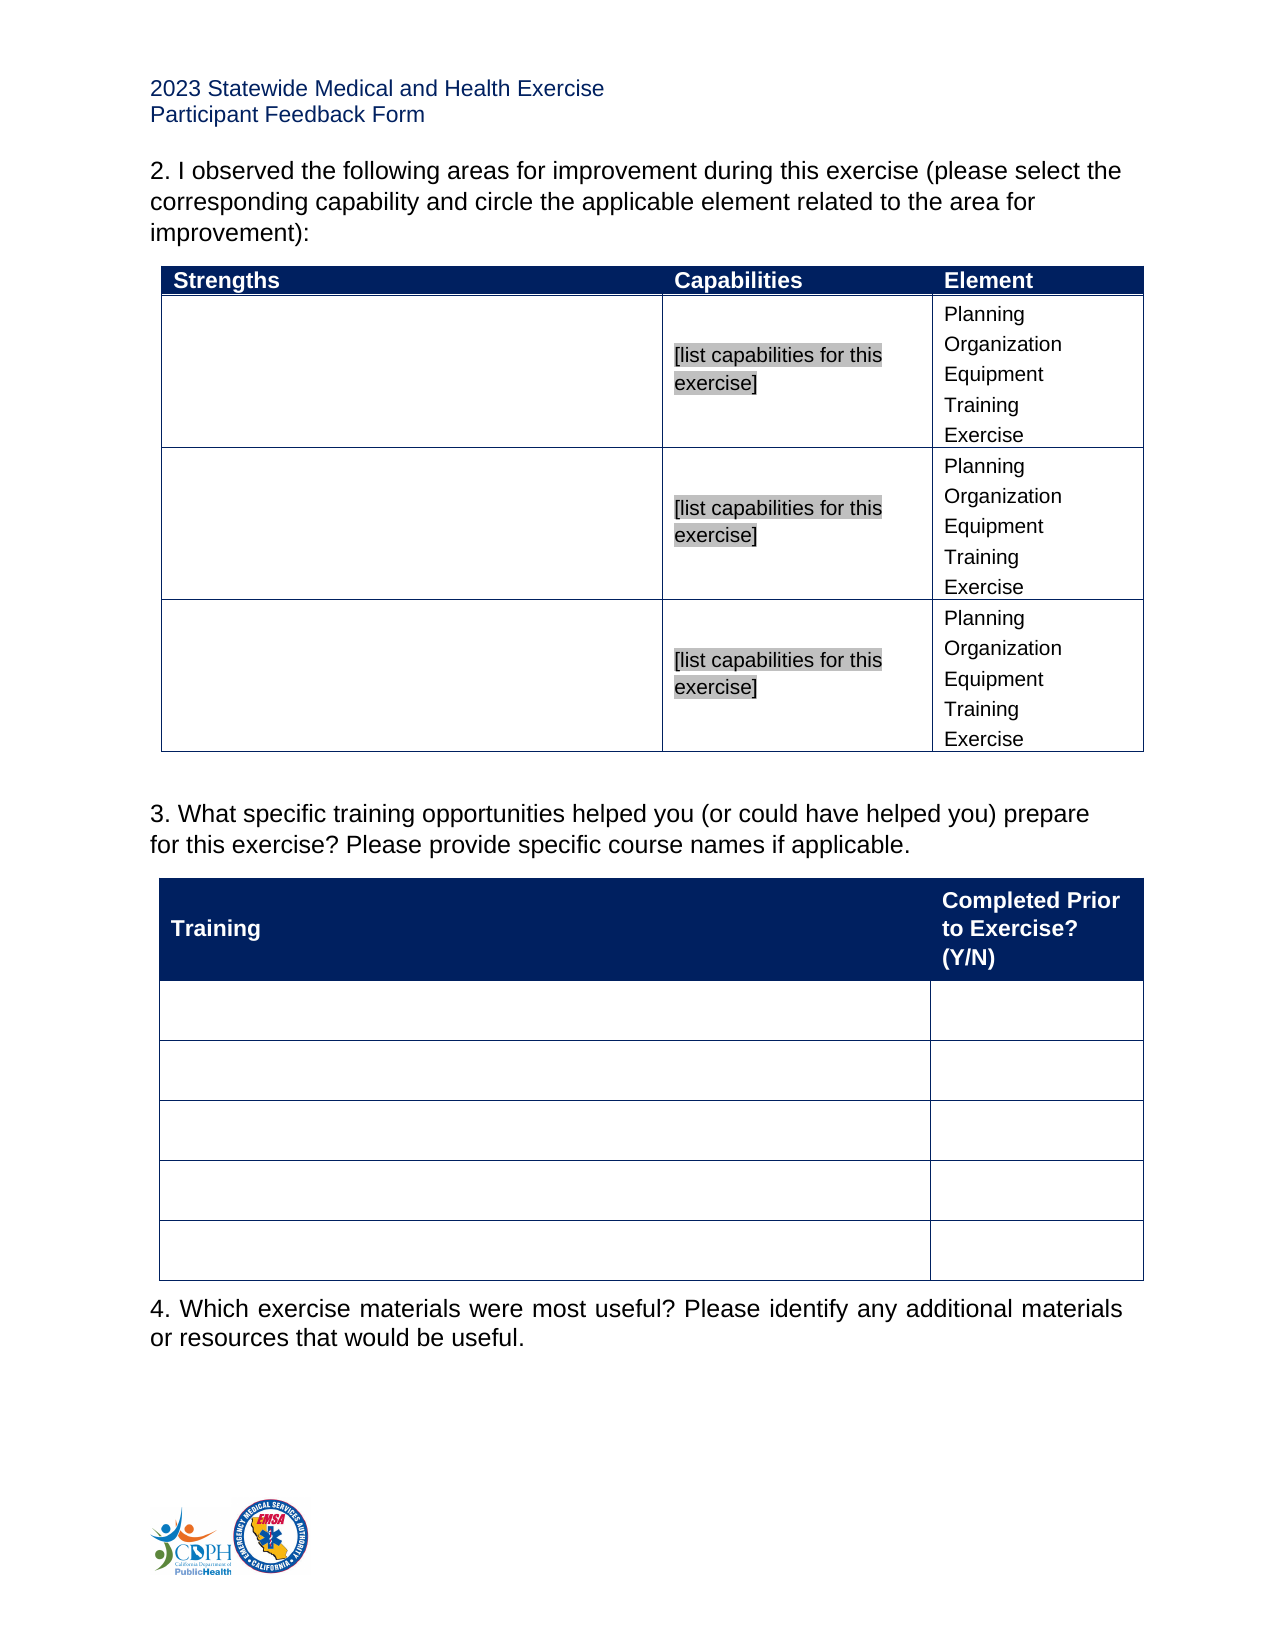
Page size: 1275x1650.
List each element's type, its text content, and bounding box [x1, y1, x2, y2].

table_cell 0 [162, 448, 662, 599]
table_cell 0 [160, 1161, 930, 1220]
table_cell Planning Organization Equipment Training Exercise [933, 448, 1143, 599]
table_cell 0 [931, 1161, 1143, 1220]
table_cell 0 [160, 1041, 930, 1100]
table_cell 0 [160, 981, 930, 1040]
table_header Element [933, 267, 1143, 294]
text 3. What specific training opportunities helped you (or could have helped you) prepare for this exercise? Please provide specific course names if applicable. [150, 799, 1125, 858]
table_header Capabilities [663, 267, 932, 294]
table_cell Planning Organization Equipment Training Exercise [933, 296, 1143, 447]
table_header Training [160, 879, 930, 980]
table_cell 0 [162, 600, 662, 751]
table_cell 0 [162, 296, 662, 447]
table_cell [list capabilities for this exercise] [663, 448, 932, 599]
table_cell Planning Organization Equipment Training Exercise [933, 600, 1143, 751]
table_cell [list capabilities for this exercise] [663, 296, 932, 447]
table_cell 0 [160, 1101, 930, 1160]
table_cell 0 [931, 1101, 1143, 1160]
table_cell 0 [931, 1041, 1143, 1100]
table_cell [list capabilities for this exercise] [663, 600, 932, 751]
table_header Strengths [162, 267, 662, 294]
text 2. I observed the following areas for improvement during this exercise (please select the corresponding capability and circle the applicable element related to the area for improvement): [150, 156, 1125, 247]
picture [150, 1497, 311, 1575]
list 4. Which exercise materials were most useful? Please identify any additional materials or resources that would be useful. [150, 1294, 1125, 1351]
table_cell 0 [931, 1221, 1143, 1280]
table_header Completed Prior to Exercise? (Y/N) [931, 879, 1143, 980]
table_cell 0 [931, 981, 1143, 1040]
table_cell 0 [160, 1221, 930, 1280]
